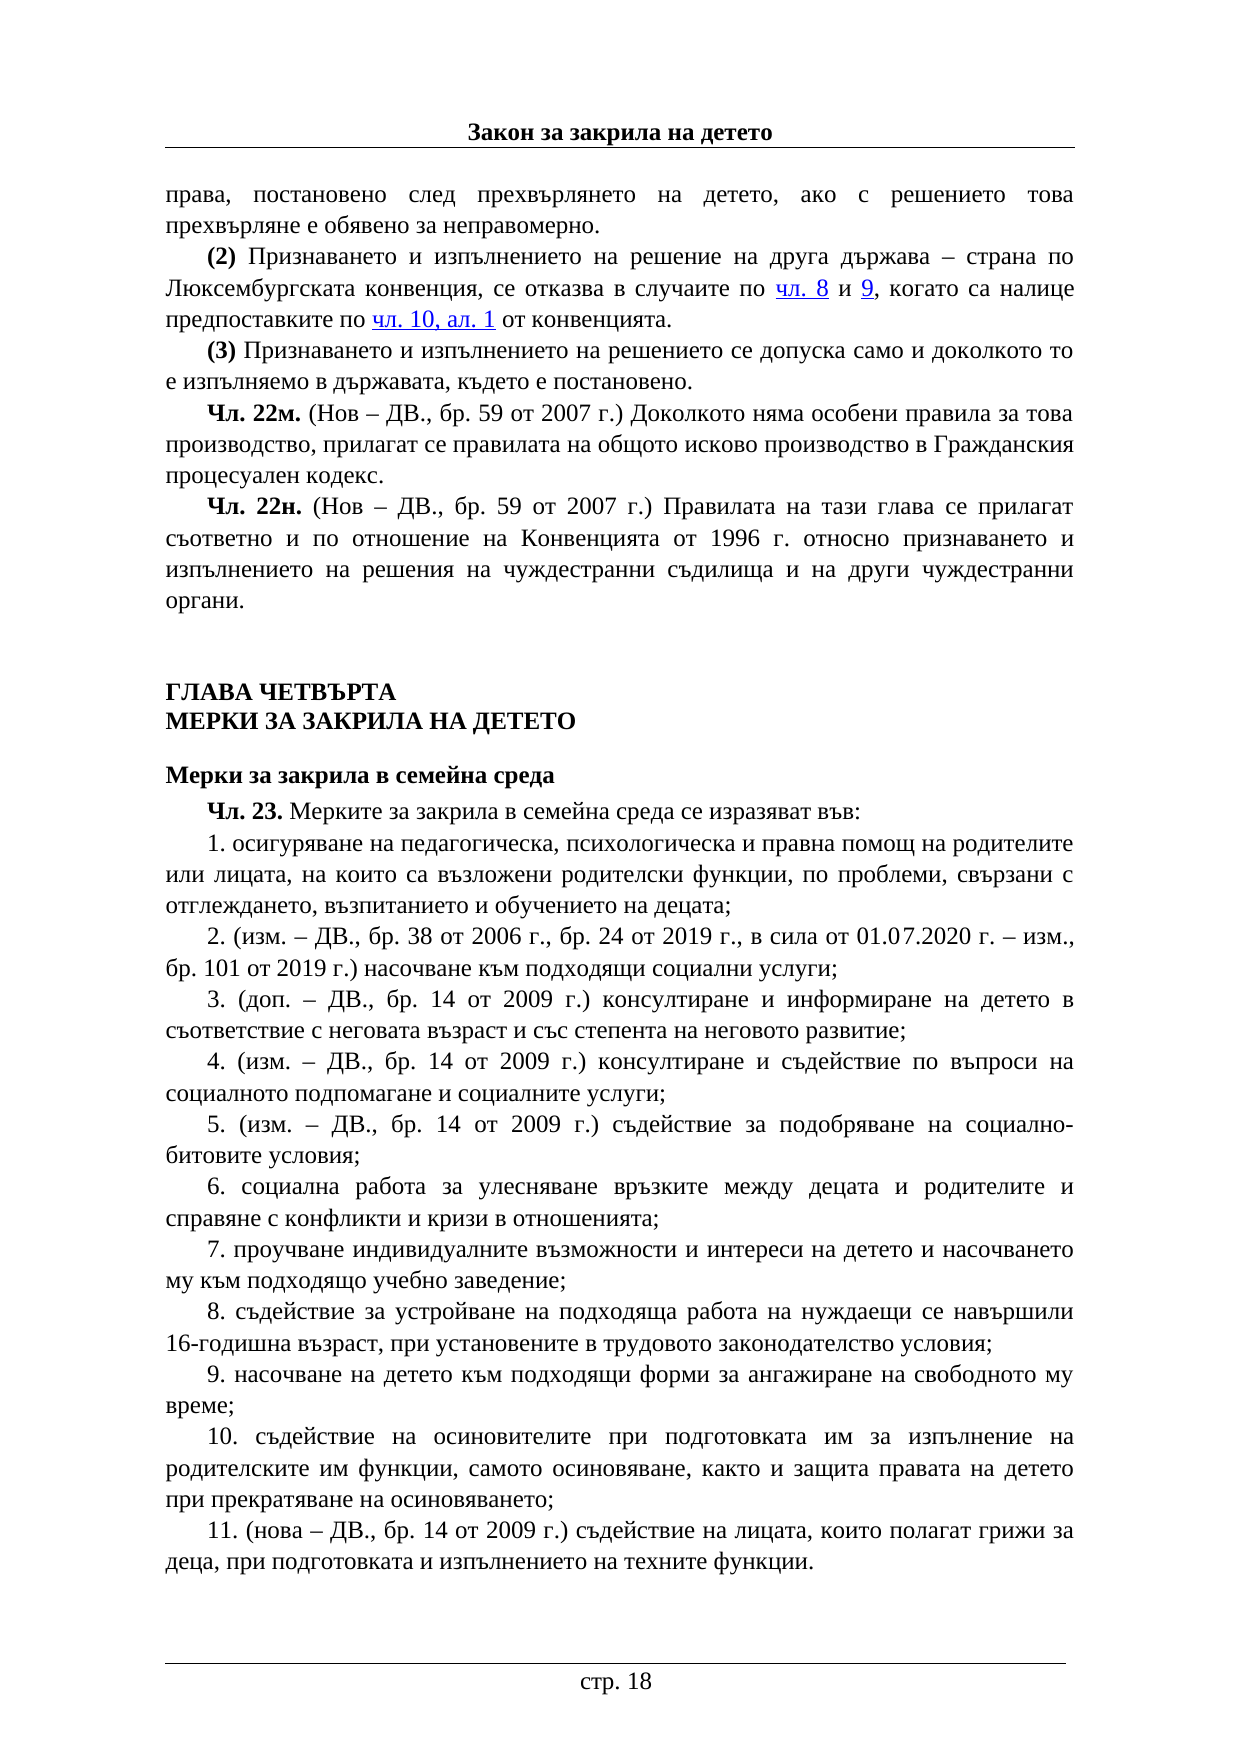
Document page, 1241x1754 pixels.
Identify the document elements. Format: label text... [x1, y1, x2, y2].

subtitle МЕРКИ ЗА ЗАКРИЛА НА ДЕТЕТО [165, 706, 1075, 735]
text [165, 177, 1075, 240]
text Чл. 22м. (Нов – ДВ., бр. 59 от 2007 г.) Доколкото няма особени правила за това производство, прилагат се правилата на общото исково производство в Гражданския процесуален кодекс. [165, 396, 1075, 490]
text 8. съдействие за устройване на подходяща работа на нуждаещи се навършили 16-годишна възраст, при установените в трудовото законодателство условия; [165, 1295, 1075, 1357]
text 6. социална работа за улесняване връзките между децата и родителите и справяне с конфликти и кризи в отношенията; [165, 1170, 1075, 1232]
text Чл. 22н. (Нов – ДВ., бр. 59 от 2007 г.) Правилата на тази глава се прилагат съответно и по отношение на Конвенцията от 1996 г. относно признаването и изпълнението на решения на чуждестранни съдилища и на други чуждестранни органи. [165, 490, 1075, 615]
text 1. осигуряване на педагогическа, психологическа и правна помощ на родителите или лицата, на които са възложени родителски функции, по проблеми, свързани с отглеждането, възпитанието и обучението на децата; [165, 826, 1075, 920]
text 7. проучване индивидуалните възможности и интереси на детето и насочването му към подходящо учебно заведение; [165, 1232, 1075, 1295]
text 3. (доп. – ДВ., бр. 14 от 2009 г.) консултиране и информиране на детето в съответствие с неговата възраст и със степента на неговото развитие; [165, 982, 1075, 1045]
text (3) Признаването и изпълнението на решението се допуска само и доколкото то е изпълняемо в държавата, където е постановено. [165, 333, 1075, 396]
text 2. (изм. – ДВ., бр. 38 от 2006 г., бр. 24 от 2019 г., в сила от 01.07.2020 г. – изм., бр. 101 от 2019 г.) насочване към подходящи социални услуги; [165, 920, 1075, 982]
text (2) Признаването и изпълнението на решение на друга държава – страна по Люксембургската конвенция, се отказва в случаите по чл. 8 и 9, когато са налице предпоставките по чл. 10, ал. 1 от конвенцията. [165, 240, 1075, 333]
text 11. (нова – ДВ., бр. 14 от 2009 г.) съдействие на лицата, които полагат грижи за деца, при подготовката и изпълнението на техните функции. [165, 1513, 1075, 1576]
text 10. съдействие на осиновителите при подготовката им за изпълнение на родителските им функции, самото осиновяване, както и защита правата на детето при прекратяване на осиновяването; [165, 1420, 1075, 1513]
text 5. (изм. – ДВ., бр. 14 от 2009 г.) съдействие за подобряване на социално-битовите условия; [165, 1107, 1075, 1170]
text 9. насочване на детето към подходящи форми за ангажиране на свободното му време; [165, 1357, 1075, 1420]
subtitle Глава четвърта [165, 677, 1075, 706]
subtitle Мерки за закрила в семейна среда [165, 760, 1075, 788]
text 4. (изм. – ДВ., бр. 14 от 2009 г.) консултиране и съдействие по въпроси на социалното подпомагане и социалните услуги; [165, 1045, 1075, 1107]
text Чл. 23. Мерките за закрила в семейна среда се изразяват във: [165, 795, 1075, 826]
